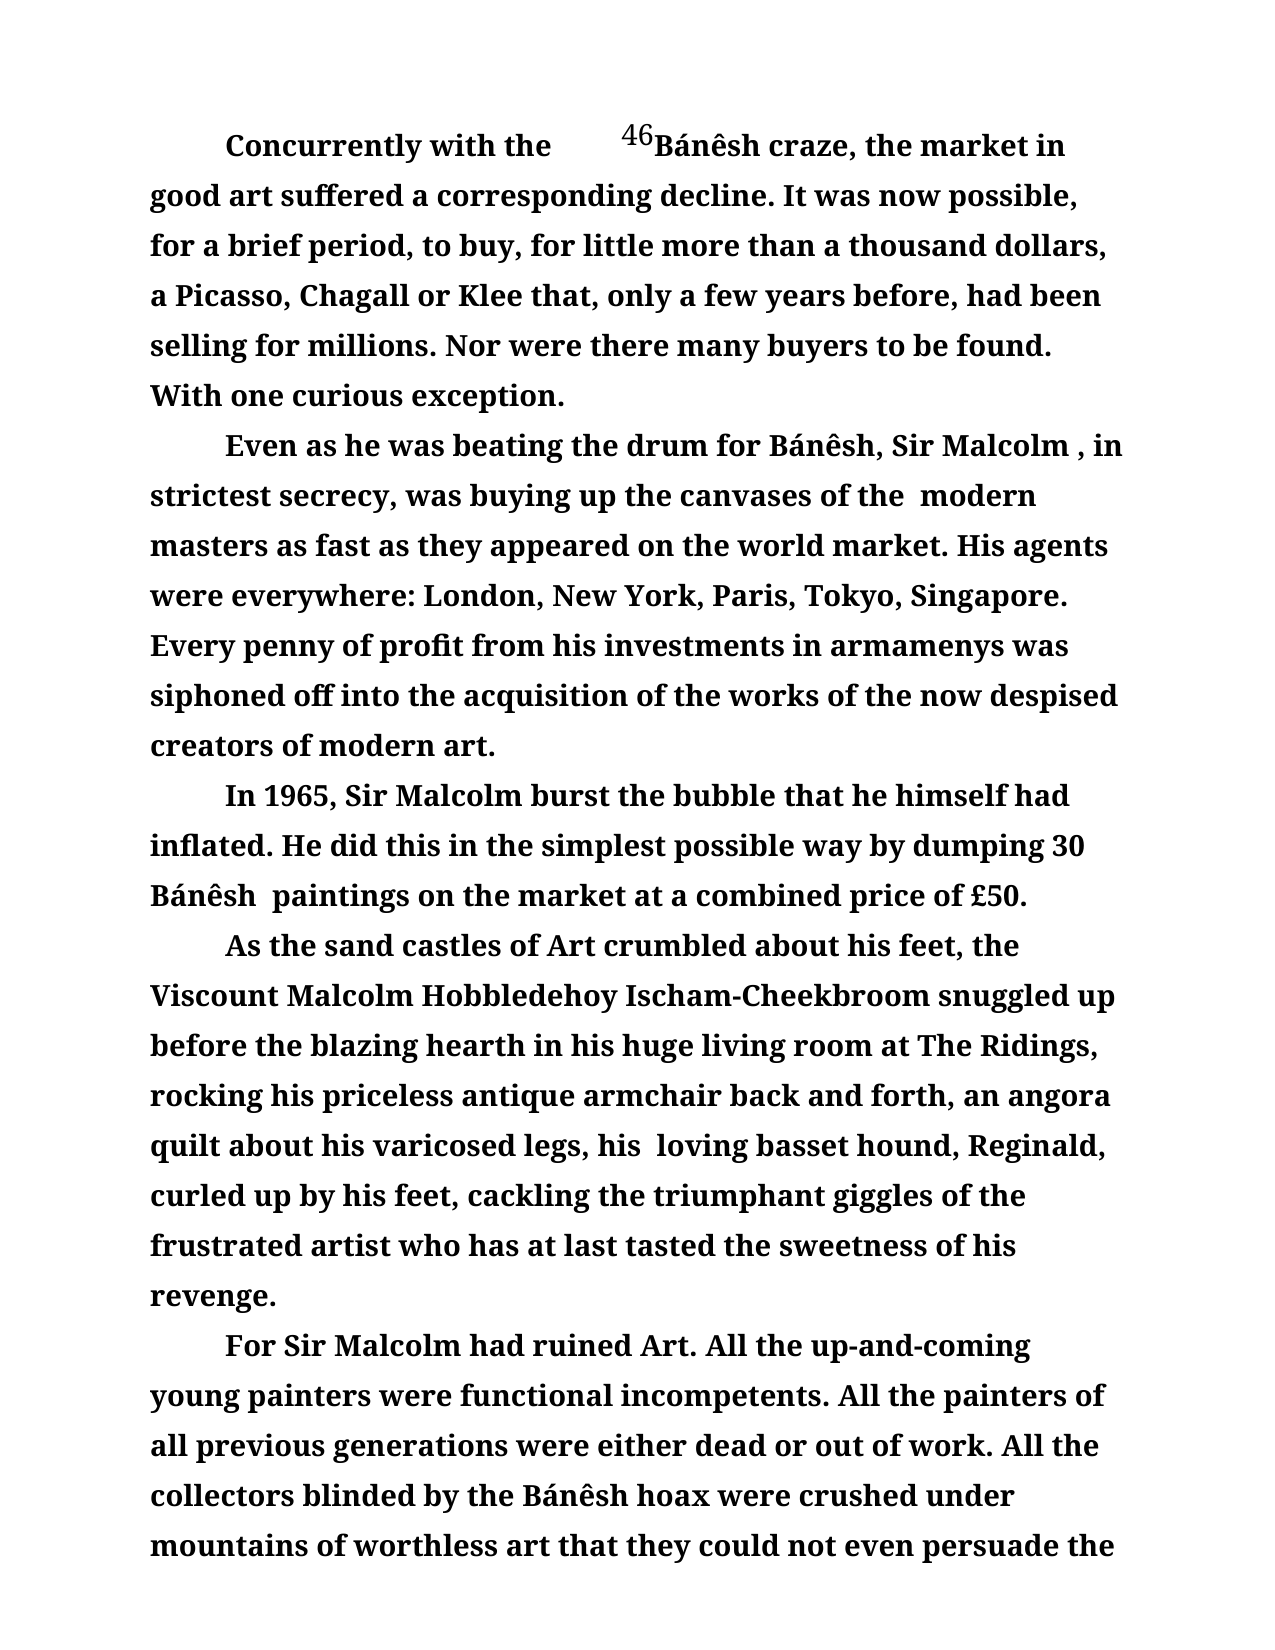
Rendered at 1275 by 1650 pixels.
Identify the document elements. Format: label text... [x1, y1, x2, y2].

text Concurrently with the Bánêsh craze, the market in good art suffered a corresponding decline. It was now possible, for a brief period, to buy, for little more than a thousand dollars, a Picasso, Chagall or Klee that, only a few years before, had been selling for millions. Nor were there many buyers to be found. With one curious exception. [150, 115, 1125, 415]
text In 1965, Sir Malcolm burst the bubble that he himself had inflated. He did this in the simplest possible way by dumping 30 Bánêsh paintings on the market at a combined price of £50. [150, 765, 1125, 915]
text Even as he was beating the drum for Bánêsh, Sir Malcolm , in strictest secrecy, was buying up the canvases of the modern masters as fast as they appeared on the world market. His agents were everywhere: London, New York, Paris, Tokyo, Singapore. Every penny of profit from his investments in armamenys was siphoned off into the acquisition of the works of the now despised creators of modern art. [150, 415, 1125, 765]
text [150, 1315, 1125, 1565]
text As the sand castles of Art crumbled about his feet, the Viscount Malcolm Hobbledehoy Ischam-Cheekbroom snuggled up before the blazing hearth in his huge living room at The Ridings, rocking his priceless antique armchair back and forth, an angora quilt about his varicosed legs, his loving basset hound, Reginald, curled up by his feet, cackling the triumphant giggles of the frustrated artist who has at last tasted the sweetness of his revenge. [150, 915, 1125, 1315]
